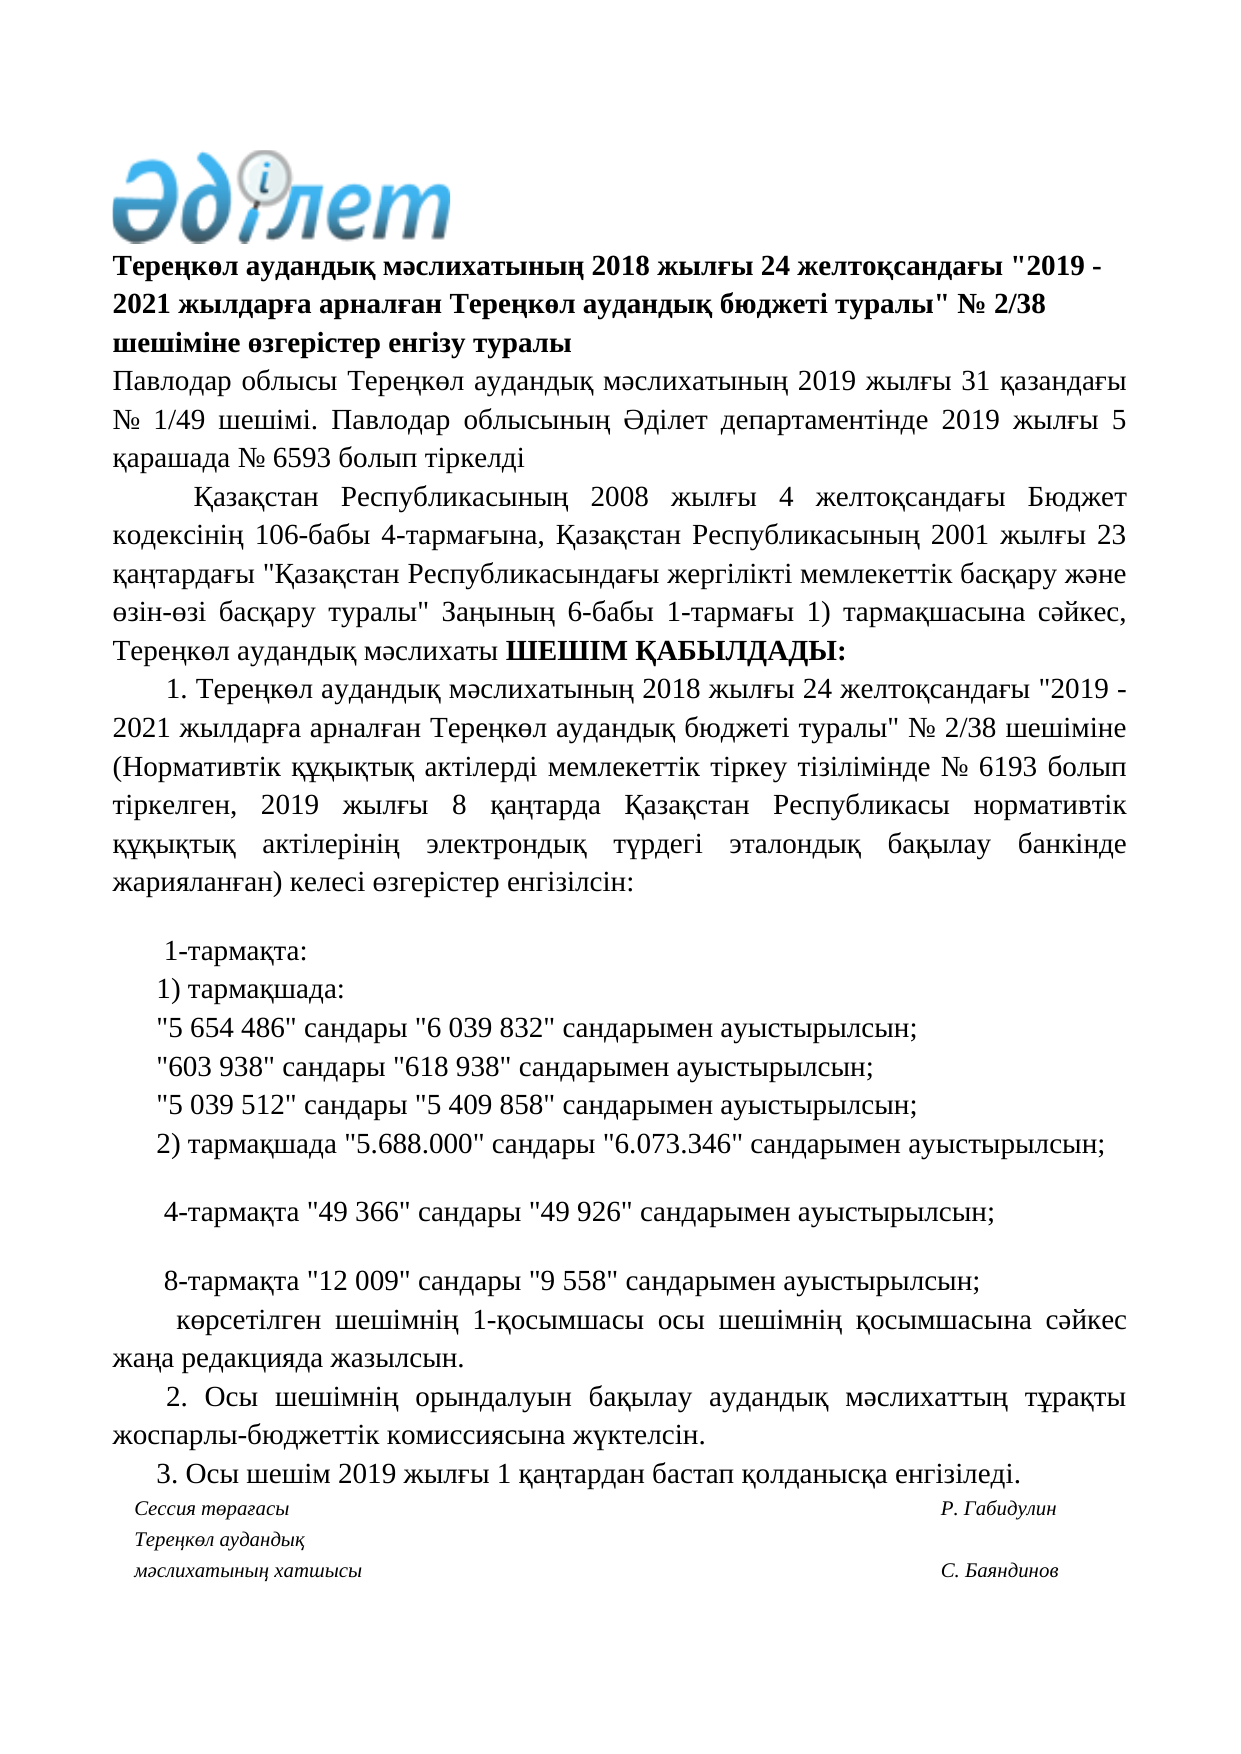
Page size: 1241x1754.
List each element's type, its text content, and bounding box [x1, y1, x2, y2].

text 8-тармақта "12 009" сандары "9 558" сандарымен ауыстырылсын; [112, 1263, 1128, 1297]
table_header Р. Габидулин [939, 1495, 1240, 1526]
table_cell мәслихатының хатшысы [101, 1557, 939, 1588]
text Павлодар облысы Тереңкөл аудандық мәслихатының 2019 жылғы 31 қазандағы № 1/49 шешімі. Павлодар облысының Әділет департаментінде 2019 жылғы 5 қарашада № 6593 болып тіркелді [112, 363, 1128, 474]
table_cell Тереңкөл аудандық [101, 1526, 1240, 1557]
text "5 039 512" сандары "5 409 858" сандарымен ауыстырылсын; [112, 1087, 1128, 1121]
text 3. Осы шешім 2019 жылғы 1 қаңтардан бастап қолданысқа енгізіледі. [112, 1456, 1128, 1489]
table_cell С. Баяндинов [939, 1557, 1240, 1588]
text көрсетілген шешімнің 1-қосымшасы осы шешімнің қосымшасына сәйкес жаңа редакцияда жазылсын. [112, 1302, 1128, 1374]
text 2. Осы шешімнің орындалуын бақылау аудандық мәслихаттың тұрақты жоспарлы-бюджеттік комиссиясына жүктелсін. [112, 1379, 1128, 1451]
picture [112, 150, 451, 244]
text Қазақстан Республикасының 2008 жылғы 4 желтоқсандағы Бюджет кодексінің 106-бабы 4-тармағына, Қазақстан Республикасының 2001 жылғы 23 қаңтардағы "Қазақстан Республикасындағы жергілікті мемлекеттік басқару және өзін-өзі басқару туралы" Заңының 6-бабы 1-тармағы 1) тармақшасына сәйкес, Тереңкөл аудандық мәслихаты ШЕШІМ ҚАБЫЛДАДЫ: [112, 479, 1128, 667]
table_header Сессия төрағасы [101, 1495, 939, 1526]
text 1-тармақта: [112, 933, 1128, 967]
text "5 654 486" сандары "6 039 832" сандарымен ауыстырылсын; [112, 1010, 1128, 1044]
text 1) тармақшада: [112, 972, 1128, 1005]
text 2) тармақшада "5.688.000" сандары "6.073.346" сандарымен ауыстырылсын; [112, 1126, 1128, 1159]
text Тереңкөл аудандық мәслихатының 2018 жылғы 24 желтоқсандағы "2019 - 2021 жылдарға арналған Тереңкөл аудандық бюджеті туралы" № 2/38 шешіміне өзгерістер енгізу туралы [112, 248, 1128, 358]
text 4-тармақта "49 366" сандары "49 926" сандарымен ауыстырылсын; [112, 1194, 1128, 1228]
text 1. Тереңкөл аудандық мәслихатының 2018 жылғы 24 желтоқсандағы "2019 - 2021 жылдарға арналған Тереңкөл аудандық бюджеті туралы" № 2/38 шешіміне (Нормативтік құқықтық актілерді мемлекеттік тіркеу тізілімінде № 6193 болып тіркелген, 2019 жылғы 8 қаңтарда Қазақстан Республикасы нормативтік құқықтық актілерінің электрондық түрдегі эталондық бақылау банкінде жарияланған) келесі өзгерістер енгізілсін: [112, 672, 1128, 898]
text "603 938" сандары "618 938" сандарымен ауыстырылсын; [112, 1049, 1128, 1082]
